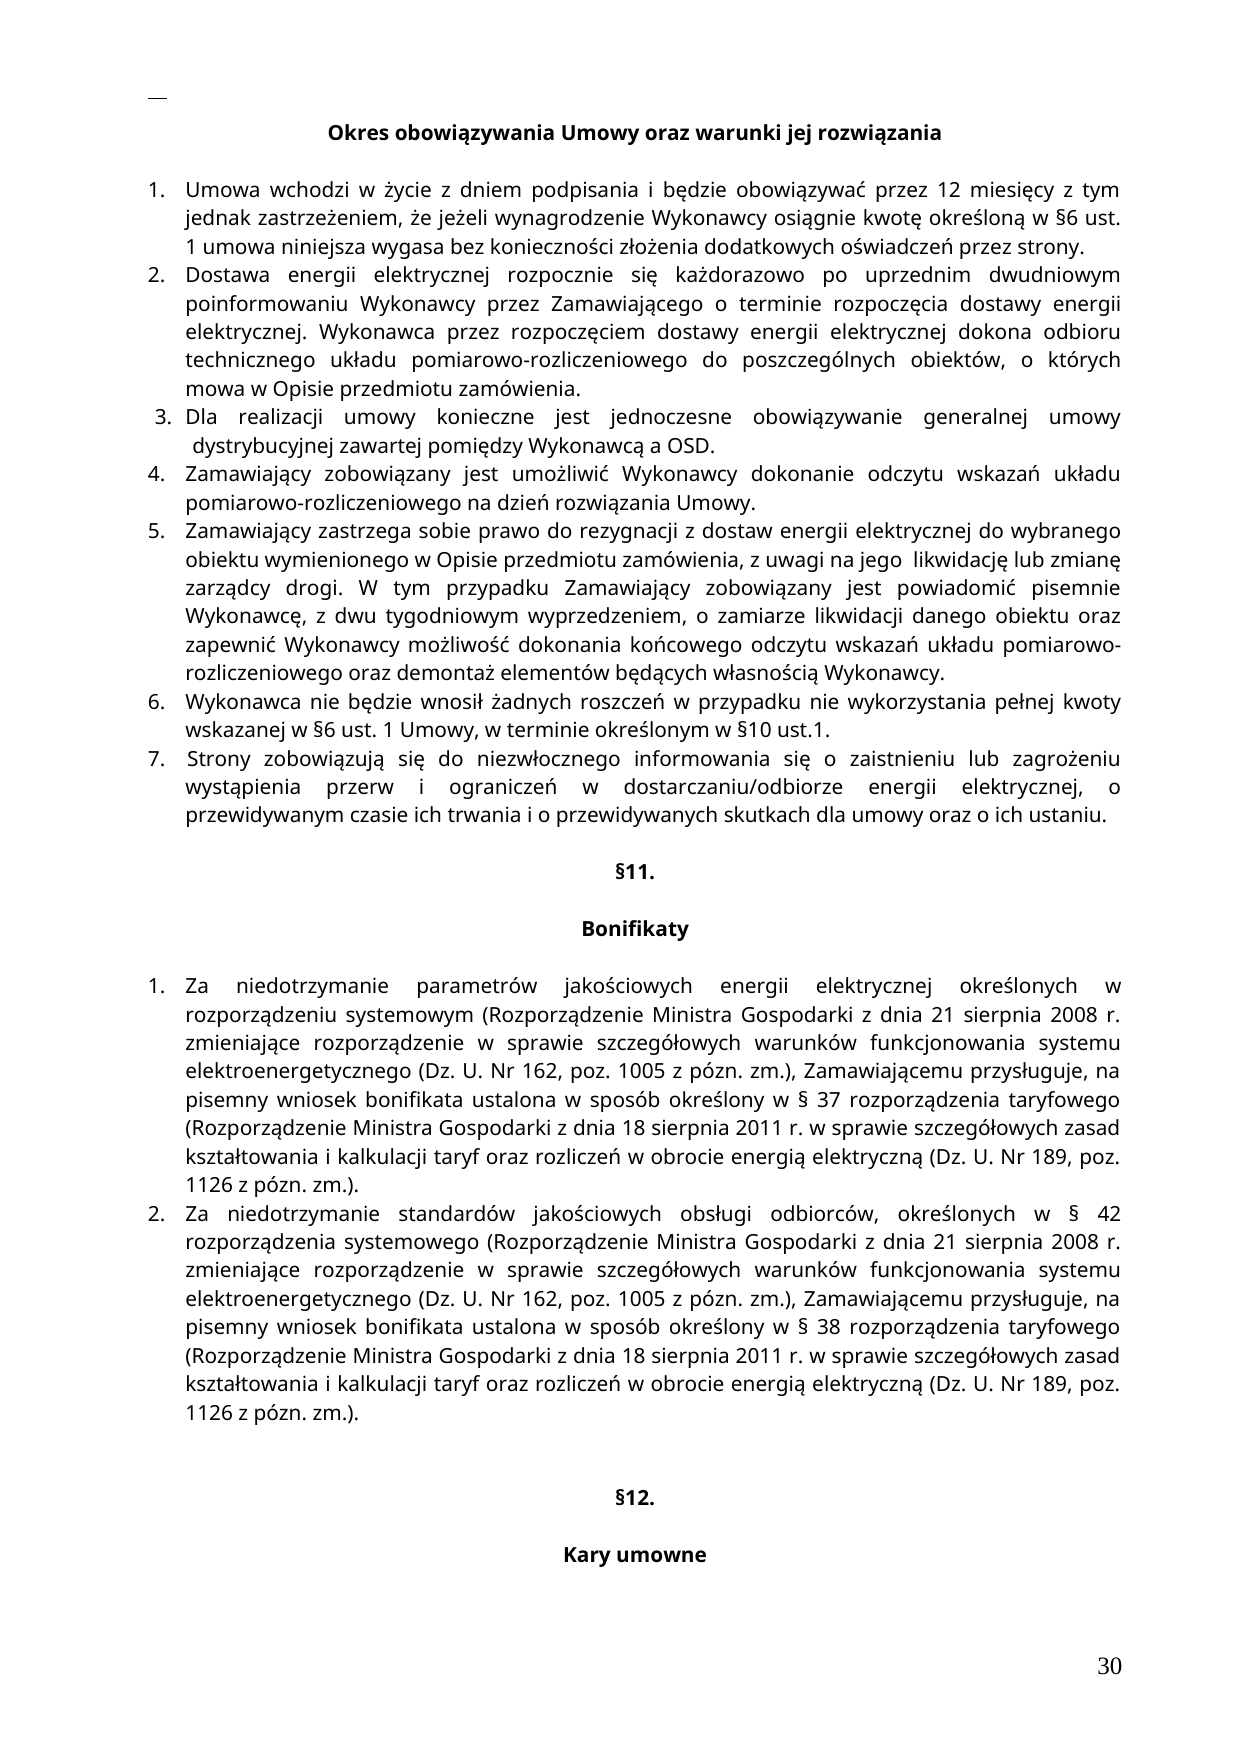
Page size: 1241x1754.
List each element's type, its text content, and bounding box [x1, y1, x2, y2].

list Wykonawca nie będzie wnosił żadnych roszczeń w przypadku nie wykorzystania pełnej kwoty wskazanej w §6 ust. 1 Umowy, w terminie określonym w §10 ust.1. [148, 687, 1122, 744]
list Za niedotrzymanie parametrów jakościowych energii elektrycznej określonych w rozporządzeniu systemowym (Rozporządzenie Ministra Gospodarki z dnia 21 sierpnia 2008 r. zmieniające rozporządzenie w sprawie szczegółowych warunków funkcjonowania systemu elektroenergetycznego (Dz. U. Nr 162, poz. 1005 z pózn. zm.), Zamawiającemu przysługuje, na pisemny wniosek bonifikata ustalona w sposób określony w § 37 rozporządzenia taryfowego (Rozporządzenie Ministra Gospodarki z dnia 18 sierpnia 2011 r. w sprawie szczegółowych zasad kształtowania i kalkulacji taryf oraz rozliczeń w obrocie energią elektryczną (Dz. U. Nr 189, poz. 1126 z pózn. zm.). [148, 971, 1122, 1199]
list Zamawiający zastrzega sobie prawo do rezygnacji z dostaw energii elektrycznej do wybranego obiektu wymienionego w Opisie przedmiotu zamówienia, z uwagi na jego likwidację lub zmianę zarządcy drogi. W tym przypadku Zamawiający zobowiązany jest powiadomić pisemnie Wykonawcę, z dwu tygodniowym wyprzedzeniem, o zamiarze likwidacji danego obiektu oraz zapewnić Wykonawcy możliwość dokonania końcowego odczytu wskazań układu pomiarowo-rozliczeniowego oraz demontaż elementów będących własnością Wykonawcy. [148, 516, 1122, 687]
text §11. [148, 857, 1122, 886]
text Kary umowne [148, 1540, 1122, 1568]
list Zamawiający zobowiązany jest umożliwić Wykonawcy dokonanie odczytu wskazań układu pomiarowo-rozliczeniowego na dzień rozwiązania Umowy. [148, 459, 1122, 516]
text Bonifikaty [148, 914, 1122, 943]
text §12. [148, 1483, 1122, 1512]
list Umowa wchodzi w życie z dniem podpisania i będzie obowiązywać przez 12 miesięcy z tym jednak zastrzeżeniem, że jeżeli wynagrodzenie Wykonawcy osiągnie kwotę określoną w §6 ust. 1 umowa niniejsza wygasa bez konieczności złożenia dodatkowych oświadczeń przez strony. [148, 175, 1122, 260]
list Strony zobowiązują się do niezwłocznego informowania się o zaistnieniu lub zagrożeniu wystąpienia przerw i ograniczeń w dostarczaniu/odbiorze energii elektrycznej, o przewidywanym czasie ich trwania i o przewidywanych skutkach dla umowy oraz o ich ustaniu. [148, 744, 1122, 829]
list Dla realizacji umowy konieczne jest jednoczesne obowiązywanie generalnej umowy dystrybucyjnej zawartej pomiędzy Wykonawcą a OSD. [154, 402, 1122, 459]
list Dostawa energii elektrycznej rozpocznie się każdorazowo po uprzednim dwudniowym poinformowaniu Wykonawcy przez Zamawiającego o terminie rozpoczęcia dostawy energii elektrycznej. Wykonawca przez rozpoczęciem dostawy energii elektrycznej dokona odbioru technicznego układu pomiarowo-rozliczeniowego do poszczególnych obiektów, o których mowa w Opisie przedmiotu zamówienia. [148, 260, 1122, 402]
text Okres obowiązywania Umowy oraz warunki jej rozwiązania [148, 118, 1122, 147]
list Za niedotrzymanie standardów jakościowych obsługi odbiorców, określonych w § 42 rozporządzenia systemowego (Rozporządzenie Ministra Gospodarki z dnia 21 sierpnia 2008 r. zmieniające rozporządzenie w sprawie szczegółowych warunków funkcjonowania systemu elektroenergetycznego (Dz. U. Nr 162, poz. 1005 z pózn. zm.), Zamawiającemu przysługuje, na pisemny wniosek bonifikata ustalona w sposób określony w § 38 rozporządzenia taryfowego (Rozporządzenie Ministra Gospodarki z dnia 18 sierpnia 2011 r. w sprawie szczegółowych zasad kształtowania i kalkulacji taryf oraz rozliczeń w obrocie energią elektryczną (Dz. U. Nr 189, poz. 1126 z pózn. zm.). [148, 1199, 1122, 1426]
